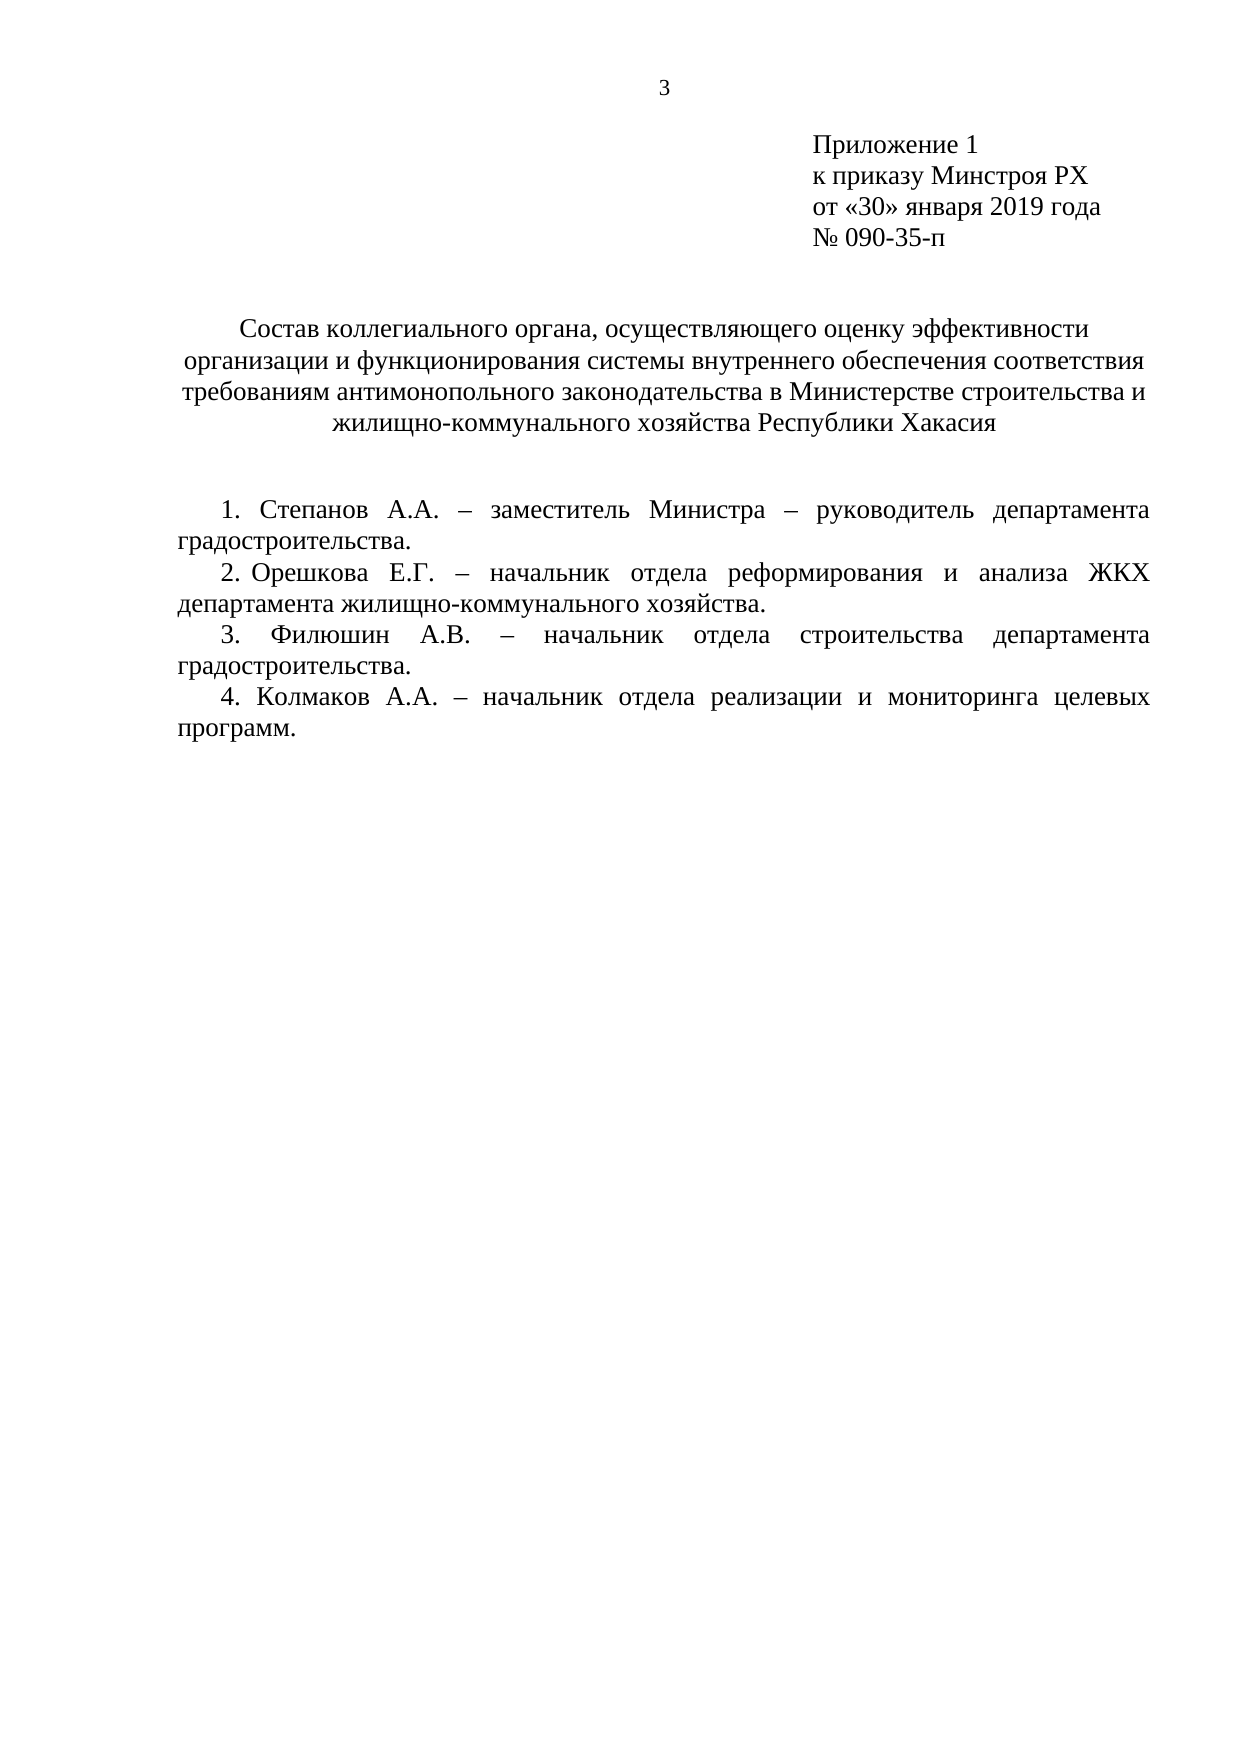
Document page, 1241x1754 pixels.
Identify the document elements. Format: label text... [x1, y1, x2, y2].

text 1. Степанов А.А. – заместитель Министра – руководитель департамента градостроительства. [177, 493, 1152, 556]
text от «30» января 2019 года [812, 190, 1152, 222]
text № 090-35-п [812, 222, 1152, 253]
text Приложение 1 [812, 128, 1152, 159]
text Состав коллегиального органа, осуществляющего оценку эффективности организации и функционирования системы внутреннего обеспечения соответствия требованиям антимонопольного законодательства в Министерстве строительства и жилищно-коммунального хозяйства Республики Хакасия [177, 313, 1152, 437]
text к приказу Минстроя РХ [812, 159, 1152, 190]
list Орешкова Е.Г. – начальник отдела реформирования и анализа ЖКХ департамента жилищно-коммунального хозяйства. [177, 556, 1152, 618]
text 4. Колмаков А.А. – начальник отдела реализации и мониторинга целевых программ. [177, 680, 1152, 742]
text 3. Филюшин А.В. – начальник отдела строительства департамента градостроительства. [177, 618, 1152, 680]
